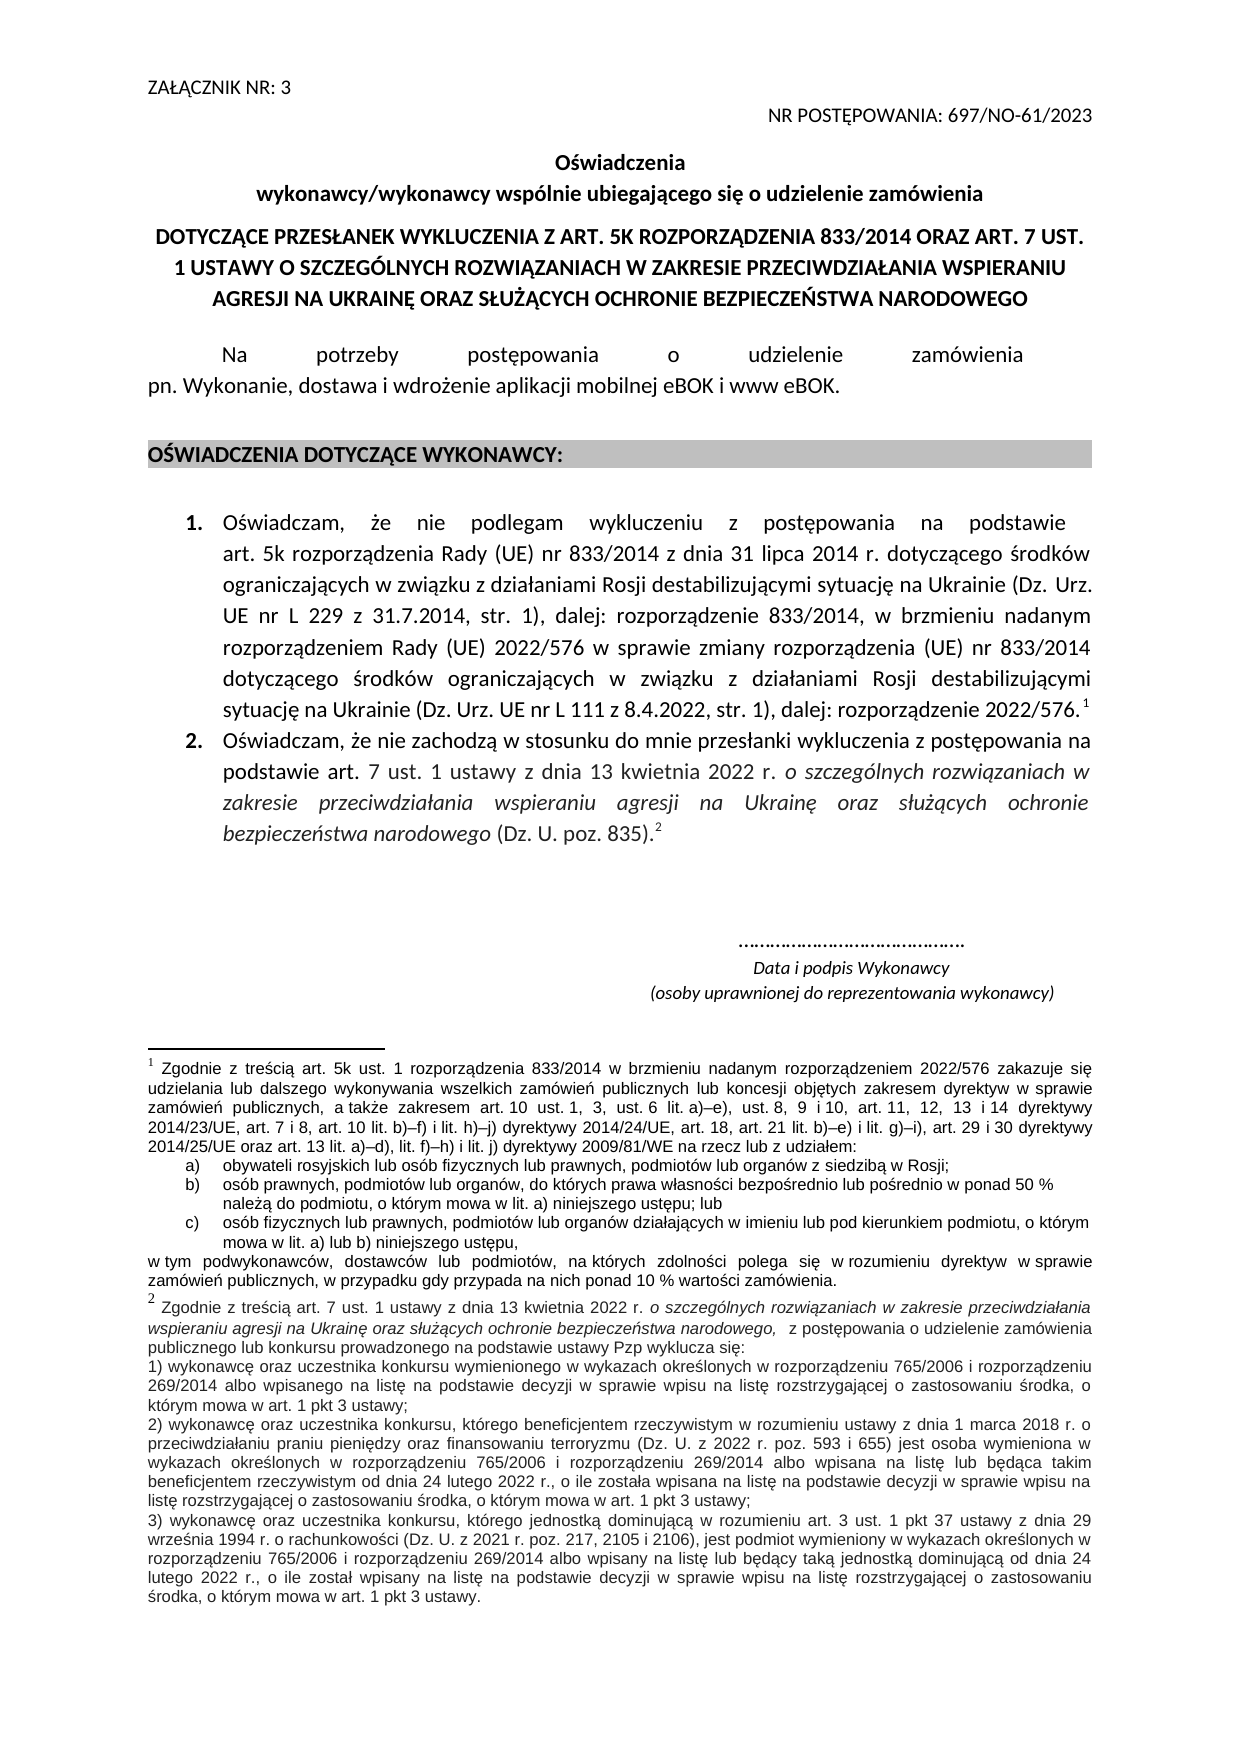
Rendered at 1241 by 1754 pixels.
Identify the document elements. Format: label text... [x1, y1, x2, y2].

text wykonawcy/wykonawcy wspólnie ubiegającego się o udzielenie zamówienia [148, 179, 1092, 207]
text (osoby uprawnionej do reprezentowania wykonawcy) [148, 981, 1092, 1004]
text Na potrzeby postępowania o udzielenie zamówienia pn. Wykonanie, dostawa i wdrożenie aplikacji mobilnej eBOK i www eBOK. [148, 340, 1092, 399]
text Oświadczenia [148, 148, 1092, 176]
text ……………………………………. [148, 925, 1092, 953]
text OŚWIADCZENIA DOTYCZĄCE WYKONAWCY: [148, 440, 1092, 468]
text Data i podpis Wykonawcy [148, 956, 1092, 979]
text DOTYCZĄCE PRZESŁANEK WYKLUCZENIA Z ART. 5K ROZPORZĄDZENIA 833/2014 ORAZ ART. 7 UST. 1 USTAWY o szczególnych rozwiązaniach w zakresie przeciwdziałania wspieraniu agresji na Ukrainę oraz służących ochronie bezpieczeństwa narodowego [148, 222, 1092, 312]
list Oświadczam, że nie podlegam wykluczeniu z postępowania na podstawie art. 5k rozporządzenia Rady (UE) nr 833/2014 z dnia 31 lipca 2014 r. dotyczącego środków ograniczających w związku z działaniami Rosji destabilizującymi sytuację na Ukrainie (Dz. Urz. UE nr L 229 z 31.7.2014, str. 1), dalej: rozporządzenie 833/2014, w brzmieniu nadanym rozporządzeniem Rady (UE) 2022/576 w sprawie zmiany rozporządzenia (UE) nr 833/2014 dotyczącego środków ograniczających w związku z działaniami Rosji destabilizującymi sytuację na Ukrainie (Dz. Urz. UE nr L 111 z 8.4.2022, str. 1), dalej: rozporządzenie 2022/576. [185, 508, 1092, 723]
list Oświadczam, że nie zachodzą w stosunku do mnie przesłanki wykluczenia z postępowania na podstawie art. 7 ust. 1 ustawy z dnia 13 kwietnia 2022 r. o szczególnych rozwiązaniach w zakresie przeciwdziałania wspieraniu agresji na Ukrainę oraz służących ochronie bezpieczeństwa narodowego (Dz. U. poz. 835). [185, 726, 1092, 847]
